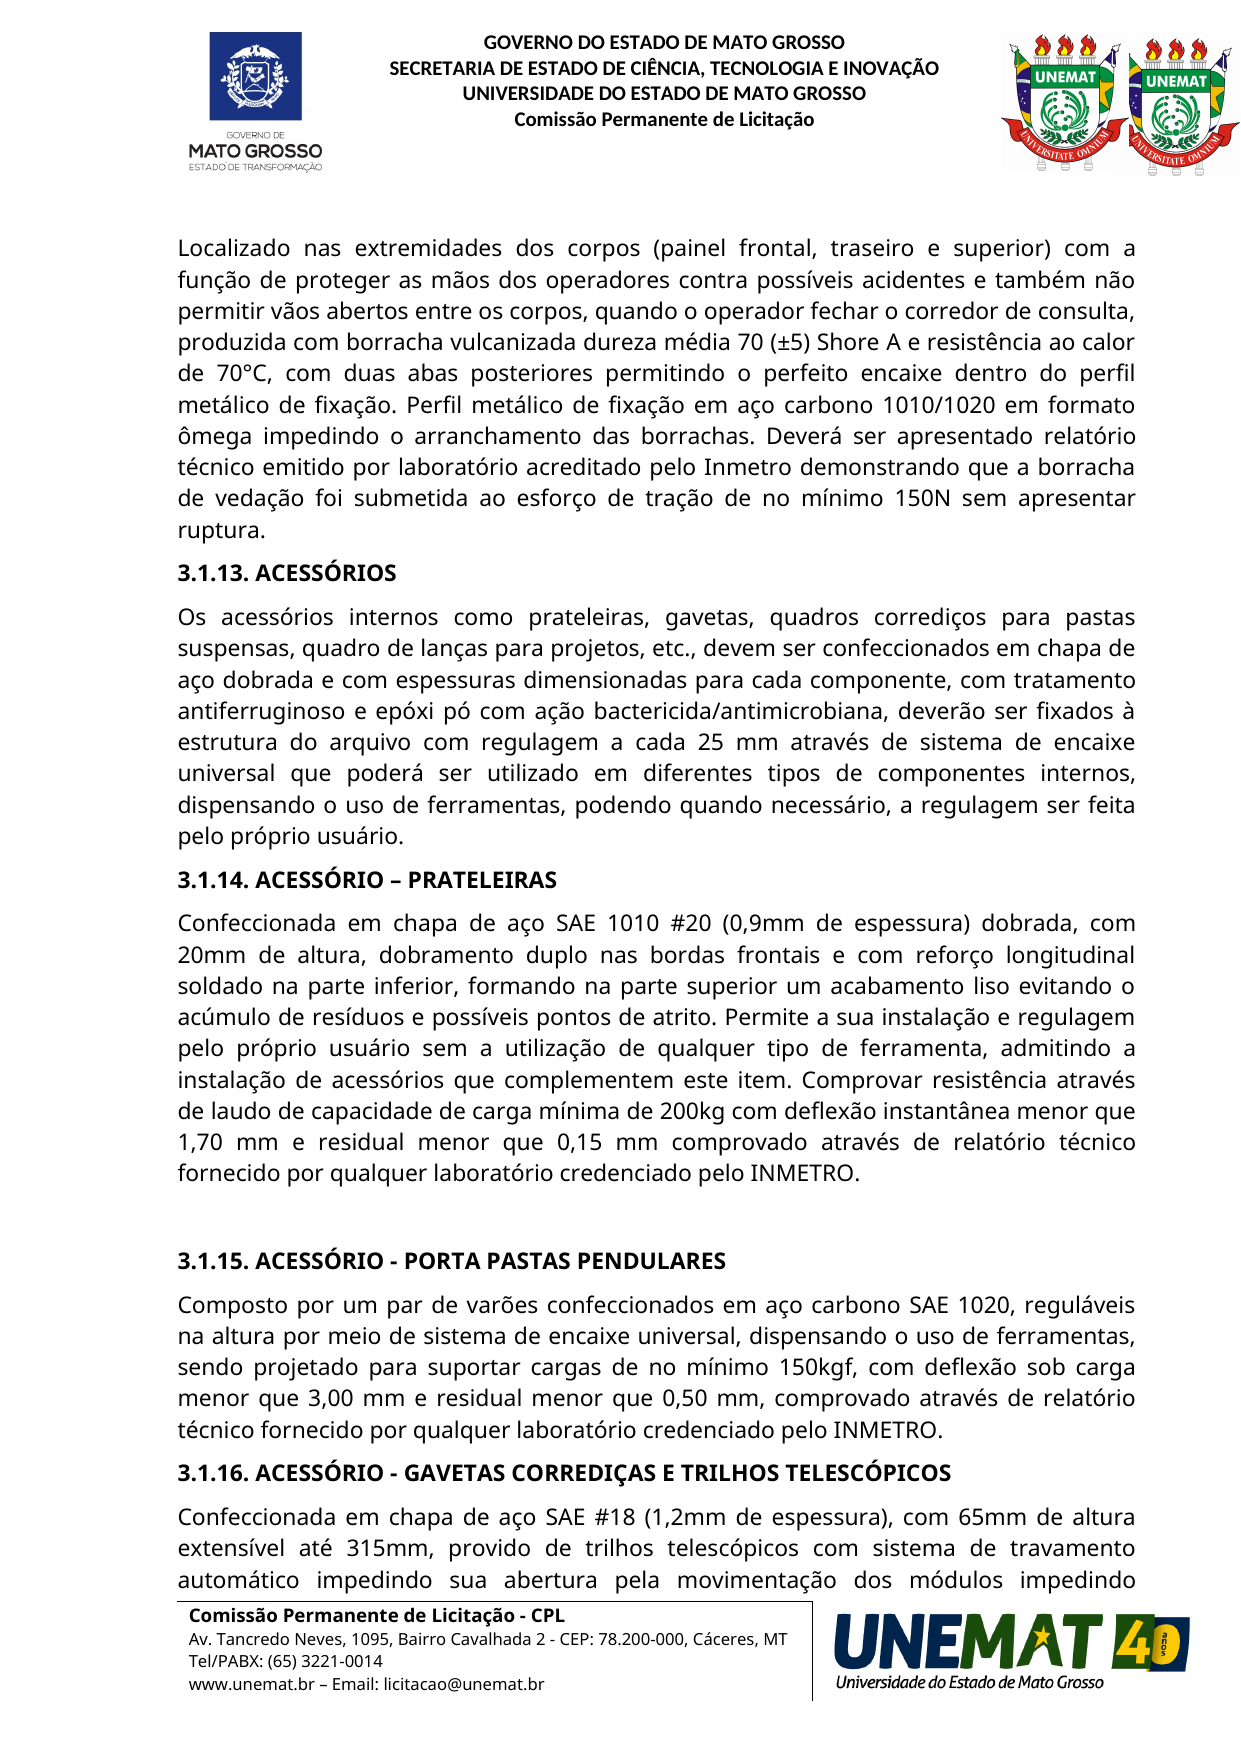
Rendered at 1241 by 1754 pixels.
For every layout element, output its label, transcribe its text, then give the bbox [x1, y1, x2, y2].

text 3.1.14. ACESSÓRIO – PRATELEIRAS [177, 863, 1137, 895]
text 3.1.15. ACESSÓRIO - Porta Pastas Pendulares [177, 1245, 1137, 1276]
text Confeccionada em chapa de aço SAE 1010 #20 (0,9mm de espessura) dobrada, com 20mm de altura, dobramento duplo nas bordas frontais e com reforço longitudinal soldado na parte inferior, formando na parte superior um acabamento liso evitando o acúmulo de resíduos e possíveis pontos de atrito. Permite a sua instalação e regulagem pelo próprio usuário sem a utilização de qualquer tipo de ferramenta, admitindo a instalação de acessórios que complementem este item. Comprovar resistência através de laudo de capacidade de carga mínima de 200kg com deflexão instantânea menor que 1,70 mm e residual menor que 0,15 mm comprovado através de relatório técnico fornecido por qualquer laboratório credenciado pelo INMETRO. [177, 907, 1137, 1188]
text Localizado nas extremidades dos corpos (painel frontal, traseiro e superior) com a função de proteger as mãos dos operadores contra possíveis acidentes e também não permitir vãos abertos entre os corpos, quando o operador fechar o corredor de consulta, produzida com borracha vulcanizada dureza média 70 (±5) Shore A e resistência ao calor de 70°C, com duas abas posteriores permitindo o perfeito encaixe dentro do perfil metálico de fixação. Perfil metálico de fixação em aço carbono 1010/1020 em formato ômega impedindo o arranchamento das borrachas. Deverá ser apresentado relatório técnico emitido por laboratório acreditado pelo Inmetro demonstrando que a borracha de vedação foi submetida ao esforço de tração de no mínimo 150N sem apresentar ruptura. [177, 232, 1137, 545]
picture [182, 29, 329, 176]
text 3.1.13. ACESSÓRIOS [177, 557, 1137, 588]
text Composto por um par de varões confeccionados em aço carbono SAE 1020, reguláveis na altura por meio de sistema de encaixe universal, dispensando o uso de ferramentas, sendo projetado para suportar cargas de no mínimo 150kgf, com deflexão sob carga menor que 3,00 mm e residual menor que 0,50 mm, comprovado através de relatório técnico fornecido por qualquer laboratório credenciado pelo INMETRO. [177, 1288, 1137, 1445]
picture [823, 1601, 1197, 1698]
text Os acessórios internos como prateleiras, gavetas, quadros corrediços para pastas suspensas, quadro de lanças para projetos, etc., devem ser confeccionados em chapa de aço dobrada e com espessuras dimensionadas para cada componente, com tratamento antiferruginoso e epóxi pó com ação bactericida/antimicrobiana, deverão ser fixados à estrutura do arquivo com regulagem a cada 25 mm através de sistema de encaixe universal que poderá ser utilizado em diferentes tipos de componentes internos, dispensando o uso de ferramentas, podendo quando necessário, a regulagem ser feita pelo próprio usuário. [177, 601, 1137, 851]
picture [1001, 34, 1240, 176]
text 3.1.16. ACESSÓRIO - Gavetas corrediças e trilhos telescópicos [177, 1457, 1137, 1488]
